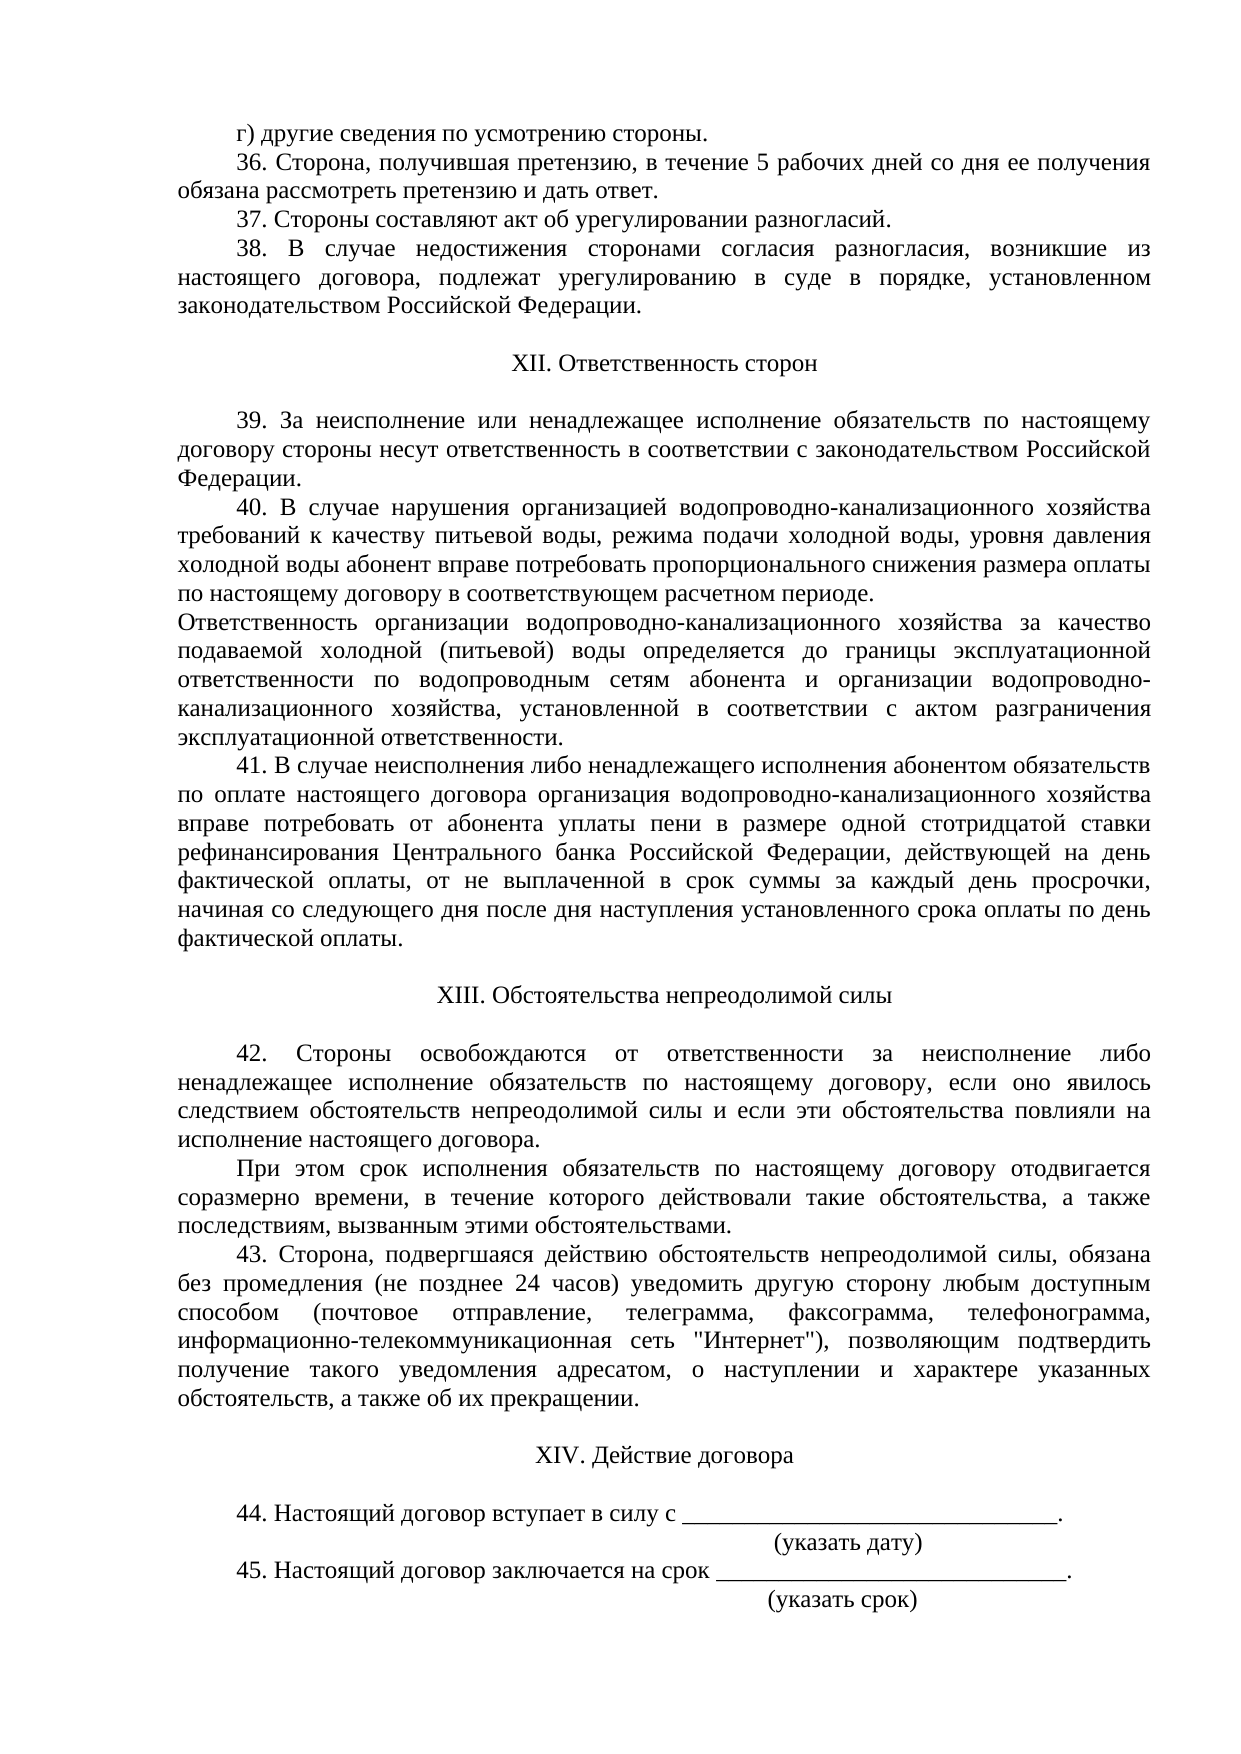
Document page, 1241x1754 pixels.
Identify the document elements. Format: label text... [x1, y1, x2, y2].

text 36. Сторона, получившая претензию, в течение 5 рабочих дней со дня ее получения обязана рассмотреть претензию и дать ответ. [177, 147, 1152, 204]
text (указать срок) [693, 1584, 1152, 1613]
text При этом срок исполнения обязательств по настоящему договору отодвигается соразмерно времени, в течение которого действовали такие обстоятельства, а также последствиям, вызванным этими обстоятельствами. [177, 1153, 1152, 1239]
text 37. Стороны составляют акт об урегулировании разногласий. [177, 204, 1152, 233]
text 45. Настоящий договор заключается на срок ____________________________. [177, 1556, 1152, 1584]
text 38. В случае недостижения сторонами согласия разногласия, возникшие из настоящего договора, подлежат урегулированию в суде в порядке, установленном законодательством Российской Федерации. [177, 233, 1152, 319]
text 43. Сторона, подвергшаяся действию обстоятельств непреодолимой силы, обязана без промедления (не позднее 24 часов) уведомить другую сторону любым доступным способом (почтовое отправление, телеграмма, факсограмма, телефонограмма, информационно-телекоммуникационная сеть "Интернет"), позволяющим подтвердить получение такого уведомления адресатом, о наступлении и характере указанных обстоятельств, а также об их прекращении. [177, 1239, 1152, 1412]
text (указать дату) [693, 1527, 1152, 1556]
text 40. В случае нарушения организацией водопроводно-канализационного хозяйства требований к качеству питьевой воды, режима подачи холодной воды, уровня давления холодной воды абонент вправе потребовать пропорционального снижения размера оплаты по настоящему договору в соответствующем расчетном периоде. [177, 492, 1152, 607]
text XIV. Действие договора [177, 1441, 1152, 1469]
text 42. Стороны освобождаются от ответственности за неисполнение либо ненадлежащее исполнение обязательств по настоящему договору, если оно явилось следствием обстоятельств непреодолимой силы и если эти обстоятельства повлияли на исполнение настоящего договора. [177, 1038, 1152, 1153]
text XII. Ответственность сторон [177, 348, 1152, 377]
text 39. За неисполнение или ненадлежащее исполнение обязательств по настоящему договору стороны несут ответственность в соответствии с законодательством Российской Федерации. [177, 406, 1152, 492]
text г) другие сведения по усмотрению стороны. [177, 118, 1152, 147]
text XIII. Обстоятельства непреодолимой силы [177, 981, 1152, 1009]
text Ответственность организации водопроводно-канализационного хозяйства за качество подаваемой холодной (питьевой) воды определяется до границы эксплуатационной ответственности по водопроводным сетям абонента и организации водопроводно-канализационного хозяйства, установленной в соответствии с актом разграничения эксплуатационной ответственности. [177, 607, 1152, 751]
text 44. Настоящий договор вступает в силу с ______________________________. [177, 1498, 1152, 1527]
text 41. В случае неисполнения либо ненадлежащего исполнения абонентом обязательств по оплате настоящего договора организация водопроводно-канализационного хозяйства вправе потребовать от абонента уплаты пени в размере одной стотридцатой ставки рефинансирования Центрального банка Российской Федерации, действующей на день фактической оплаты, от не выплаченной в срок суммы за каждый день просрочки, начиная со следующего дня после дня наступления установленного срока оплаты по день фактической оплаты. [177, 751, 1152, 952]
